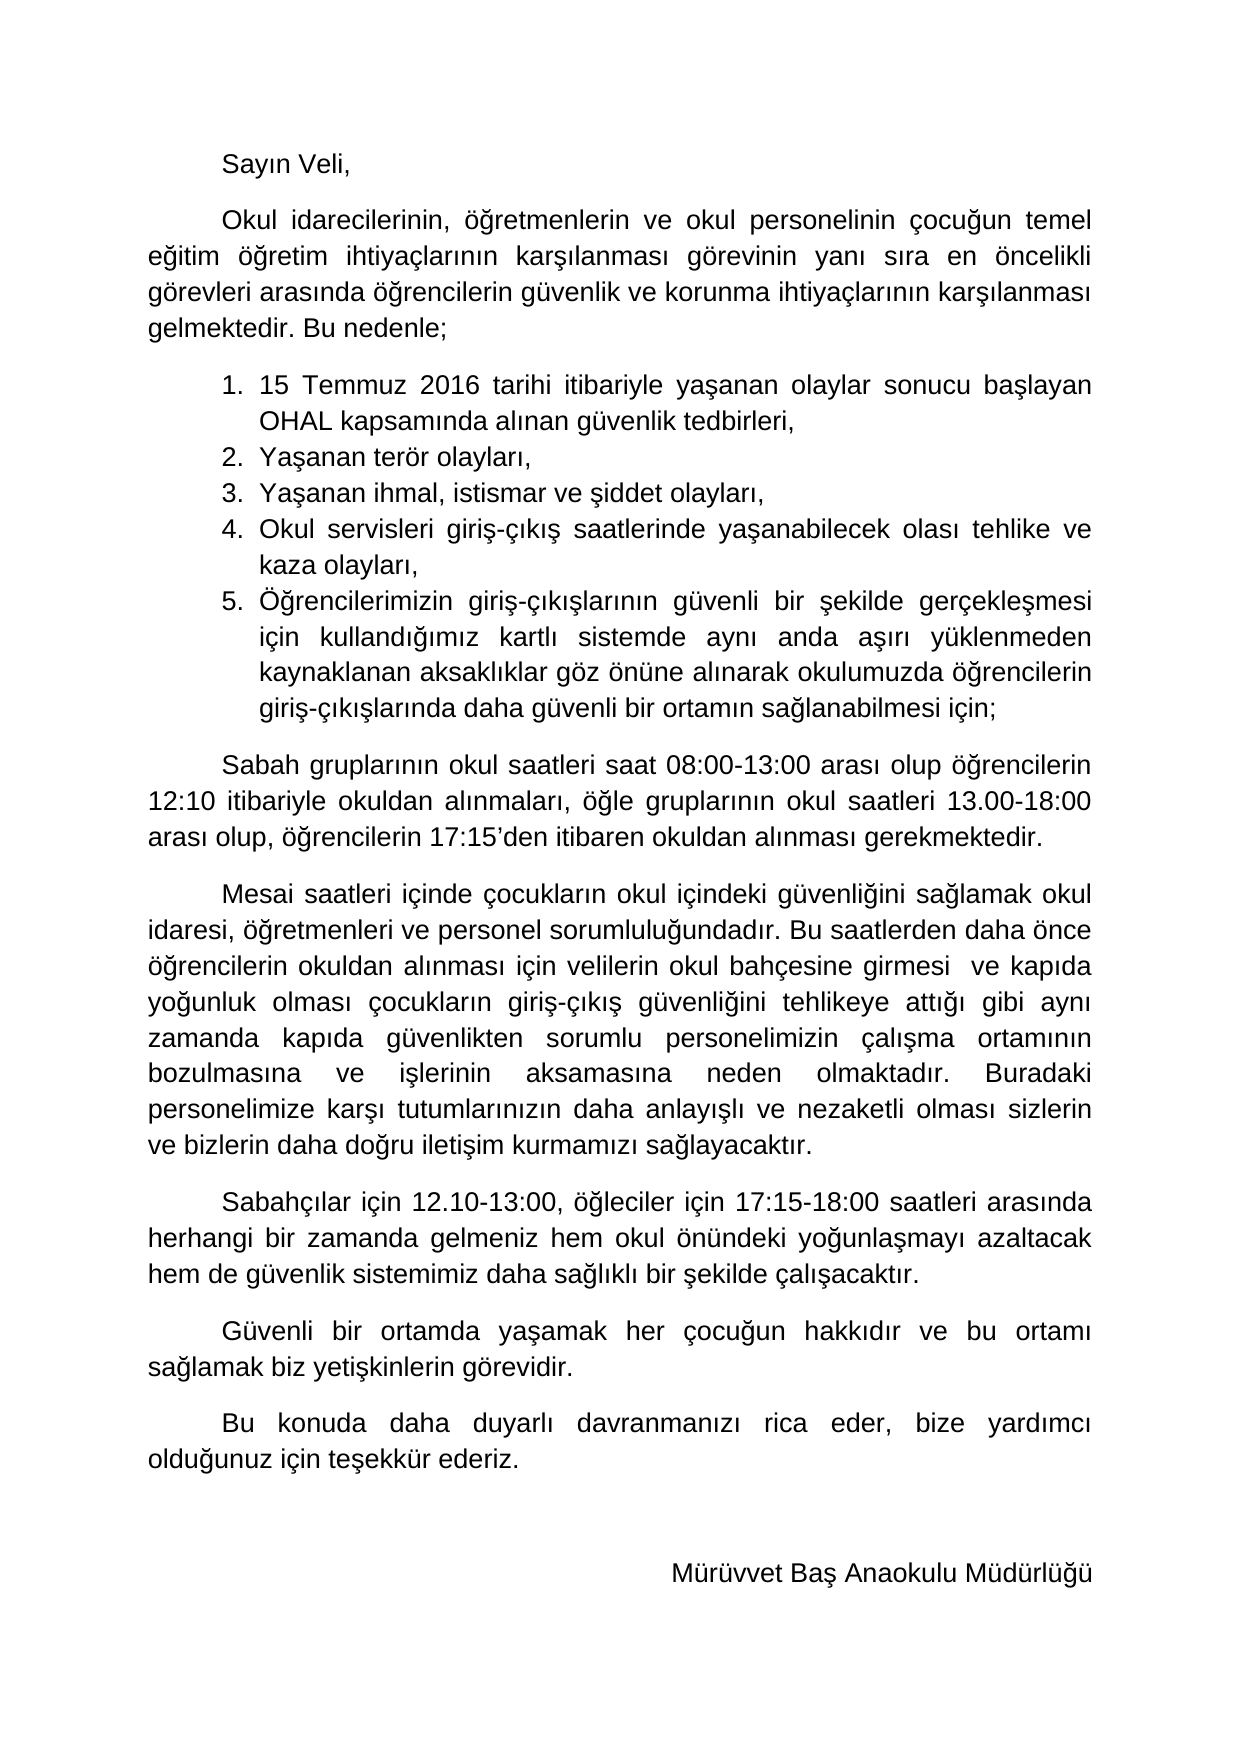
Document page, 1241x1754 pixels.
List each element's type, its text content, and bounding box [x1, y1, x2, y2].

list Öğrencilerimizin giriş-çıkışlarının güvenli bir şekilde gerçekleşmesi için kullandığımız kartlı sistemde aynı anda aşırı yüklenmeden kaynaklanan aksaklıklar göz önüne alınarak okulumuzda öğrencilerin giriş-çıkışlarında daha güvenli bir ortamın sağlanabilmesi için; [221, 584, 1093, 724]
text Sabahçılar için 12.10-13:00, öğleciler için 17:15-18:00 saatleri arasında herhangi bir zamanda gelmeniz hem okul önündeki yoğunlaşmayı azaltacak hem de güvenlik sistemimiz daha sağlıklı bir şekilde çalışacaktır. [148, 1186, 1093, 1289]
text Sayın Veli, [148, 148, 1093, 179]
text Sabah gruplarının okul saatleri saat 08:00-13:00 arası olup öğrencilerin 12:10 itibariyle okuldan alınmaları, öğle gruplarının okul saatleri 13.00-18:00 arası olup, öğrencilerin 17:15’den itibaren okuldan alınması gerekmektedir. [148, 749, 1093, 852]
text Bu konuda daha duyarlı davranmanızı rica eder, bize yardımcı olduğunuz için teşekkür ederiz. [148, 1407, 1093, 1475]
text Güvenli bir ortamda yaşamak her çocuğun hakkıdır ve bu ortamı sağlamak biz yetişkinlerin görevidir. [148, 1315, 1093, 1382]
list Yaşanan terör olayları, [221, 441, 1093, 472]
text Okul idarecilerinin, öğretmenlerin ve okul personelinin çocuğun temel eğitim öğretim ihtiyaçlarının karşılanması görevinin yanı sıra en öncelikli görevleri arasında öğrencilerin güvenlik ve korunma ihtiyaçlarının karşılanması gelmektedir. Bu nedenle; [148, 204, 1093, 343]
list Okul servisleri giriş-çıkış saatlerinde yaşanabilecek olası tehlike ve kaza olayları, [221, 513, 1093, 580]
text Mürüvvet Baş Anaokulu Müdürlüğü [148, 1557, 1093, 1588]
list 15 Temmuz 2016 tarihi itibariyle yaşanan olaylar sonucu başlayan OHAL kapsamında alınan güvenlik tedbirleri, [221, 369, 1093, 436]
list Yaşanan ihmal, istismar ve şiddet olayları, [221, 477, 1093, 508]
text Mesai saatleri içinde çocukların okul içindeki güvenliğini sağlamak okul idaresi, öğretmenleri ve personel sorumluluğundadır. Bu saatlerden daha önce öğrencilerin okuldan alınması için velilerin okul bahçesine girmesi ve kapıda yoğunluk olması çocukların giriş-çıkış güvenliğini tehlikeye attığı gibi aynı zamanda kapıda güvenlikten sorumlu personelimizin çalışma ortamının bozulmasına ve işlerinin aksamasına neden olmaktadır. Buradaki personelimize karşı tutumlarınızın daha anlayışlı ve nezaketli olması sizlerin ve bizlerin daha doğru iletişim kurmamızı sağlayacaktır. [148, 878, 1093, 1161]
